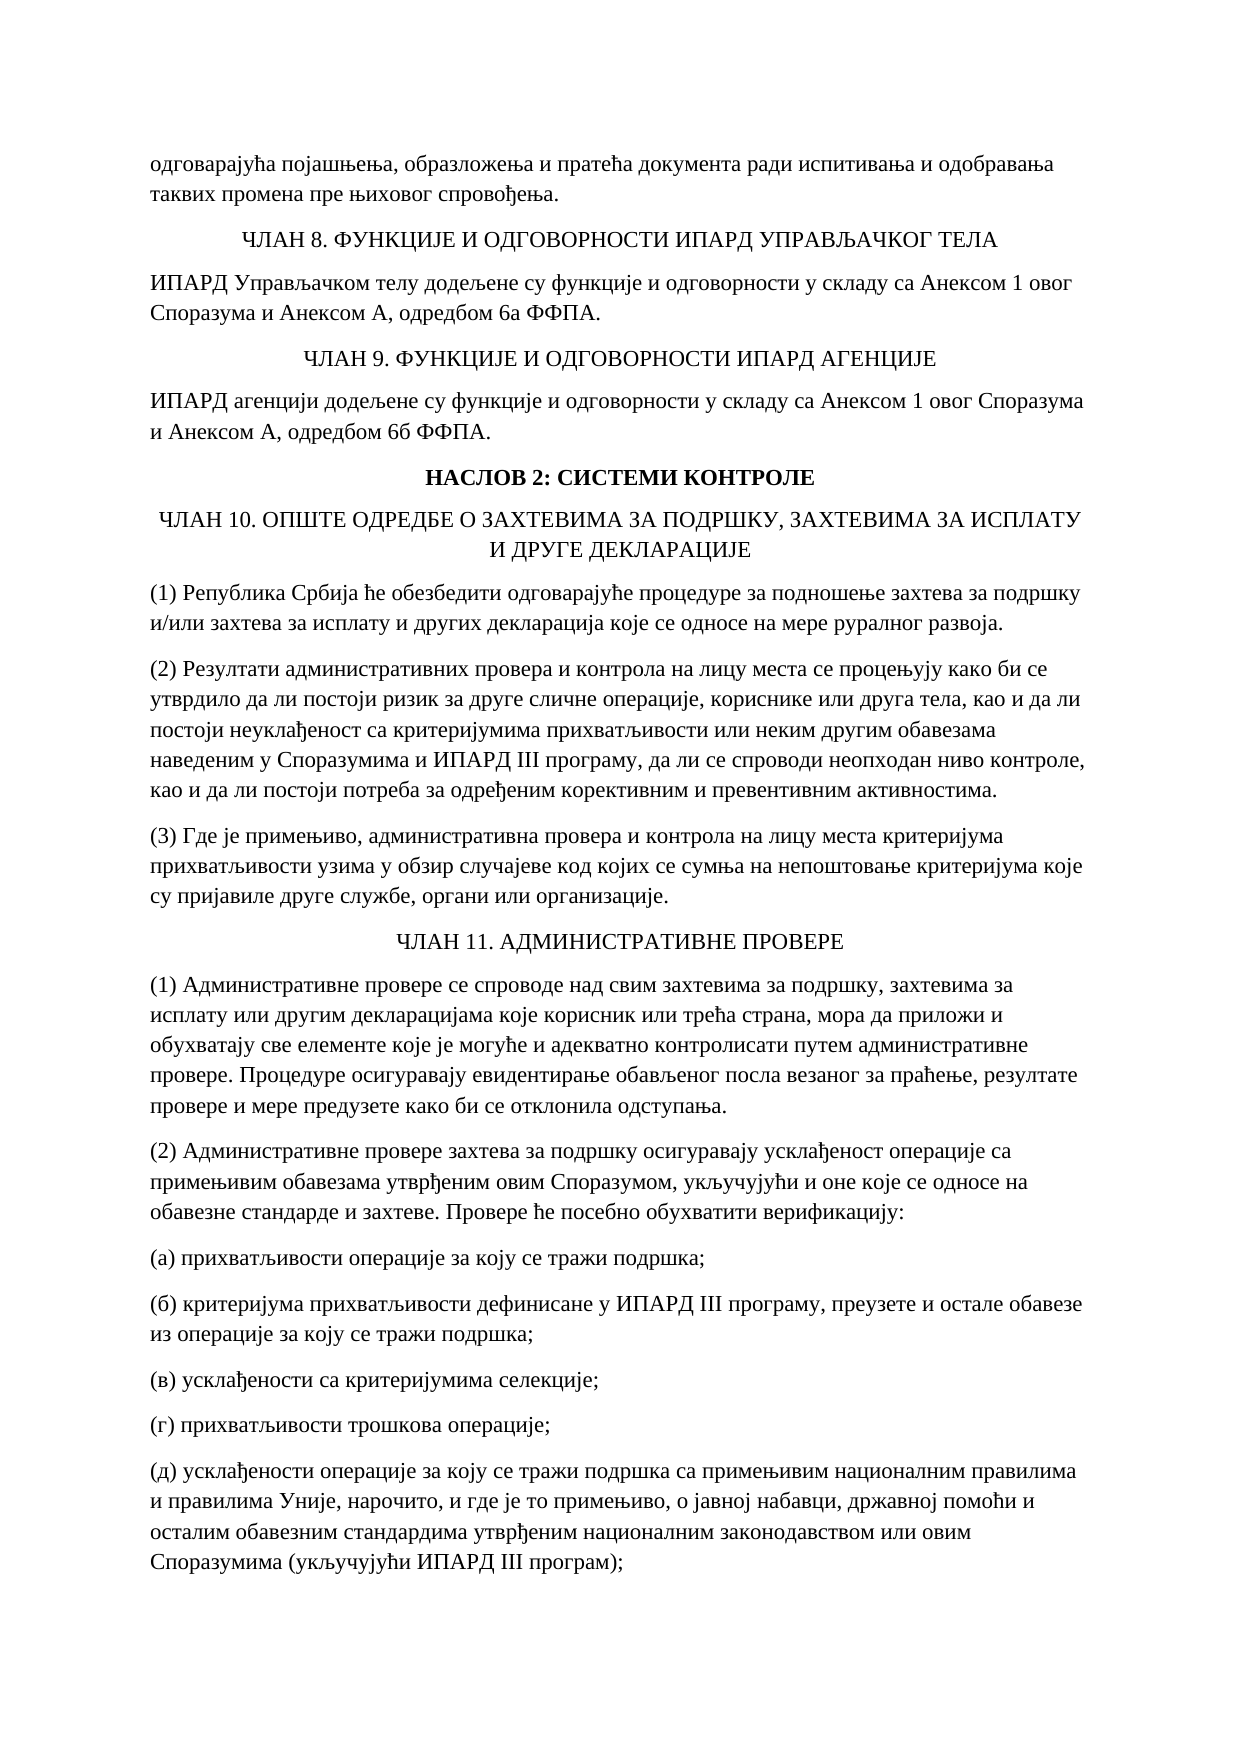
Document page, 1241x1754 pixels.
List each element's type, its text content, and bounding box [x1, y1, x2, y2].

text ИПАРД агенцији додељене су функције и одговорности у складу са Анексом 1 овог Споразума и Анексом А, одредбом 6б ФФПА. [150, 387, 1090, 444]
text (д) усклађености операције за коју се тражи подршка са примењивим националним правилима и правилима Уније, нарочито, и где је то примењиво, о јавној набавци, државној помоћи и осталим обавезним стандардима утврђеним националним законодавством или овим Споразумима (укључујући ИПАРД III програм); [150, 1457, 1090, 1574]
text ЧЛАН 9. ФУНКЦИЈЕ И ОДГОВОРНОСТИ ИПАРД АГЕНЦИЈЕ [150, 345, 1090, 371]
text (1) Република Србија ће обезбедити одговарајуће процедуре за подношење захтева за подршку и/или захтева за исплату и других декларација које се односе на мере руралног развоја. [150, 579, 1090, 636]
text ИПАРД Управљачком телу додељене су функције и одговорности у складу са Анексом 1 овог Споразума и Анексом А, одредбом 6а ФФПА. [150, 269, 1090, 325]
text (2) Резултати административних провера и контрола на лицу места се процењују како би се утврдило да ли постоји ризик за друге сличне операције, кориснике или друга тела, као и да ли постоји неуклађеност са критеријумима прихватљивости или неким другим обавезама наведеним у Споразумима и ИПАРД III програму, да ли се спроводи неопходан ниво контроле, као и да ли постоји потреба за одређеним корективним и превентивним активностима. [150, 655, 1090, 802]
text ЧЛАН 10. ОПШТЕ ОДРЕДБЕ О ЗАХТЕВИМА ЗА ПОДРШКУ, ЗАХТЕВИМА ЗА ИСПЛАТУ И ДРУГЕ ДЕКЛАРАЦИЈЕ [150, 506, 1090, 563]
text (б) критеријума прихватљивости дефинисане у ИПАРД III програму, преузете и остале обавезе из операције за коју се тражи подршка; [150, 1289, 1090, 1346]
text ЧЛАН 11. АДМИНИСТРАТИВНЕ ПРОВЕРЕ [150, 928, 1090, 954]
text ЧЛАН 8. ФУНКЦИЈЕ И ОДГОВОРНОСТИ ИПАРД УПРАВЉАЧКОГ ТЕЛА [150, 226, 1090, 252]
text (2) Административне провере захтева за подршку осигуравају усклађеност операције са примењивим обавезама утврђеним овим Споразумом, укључујући и оне које се односе на обавезне стандарде и захтеве. Провере ће посебно обухватити верификацију: [150, 1137, 1090, 1224]
text (г) прихватљивости трошкова операције; [150, 1411, 1090, 1438]
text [150, 150, 1090, 207]
text (1) Административне провере се спроводе над свим захтевима за подршку, захтевима за исплату или другим декларацијама које корисник или трећа страна, мора да приложи и обухватају све елементе које је могуће и адекватно контролисати путем административне провере. Процедуре осигуравају евидентирање обављеног посла везаног за праћење, резултате провере и мере предузете како би се отклонила одступања. [150, 971, 1090, 1118]
text (а) прихватљивости операције за коју се тражи подршка; [150, 1244, 1090, 1270]
text (3) Где је примењиво, административна провера и контрола на лицу места критеријума прихватљивости узима у обзир случајеве код којих се сумња на непоштовање критеријума које су пријавиле друге службе, органи или организације. [150, 822, 1090, 909]
text НАСЛОВ 2: СИСТЕМИ КОНТРОЛЕ [150, 463, 1090, 490]
text (в) усклађености са критеријумима селекције; [150, 1366, 1090, 1392]
